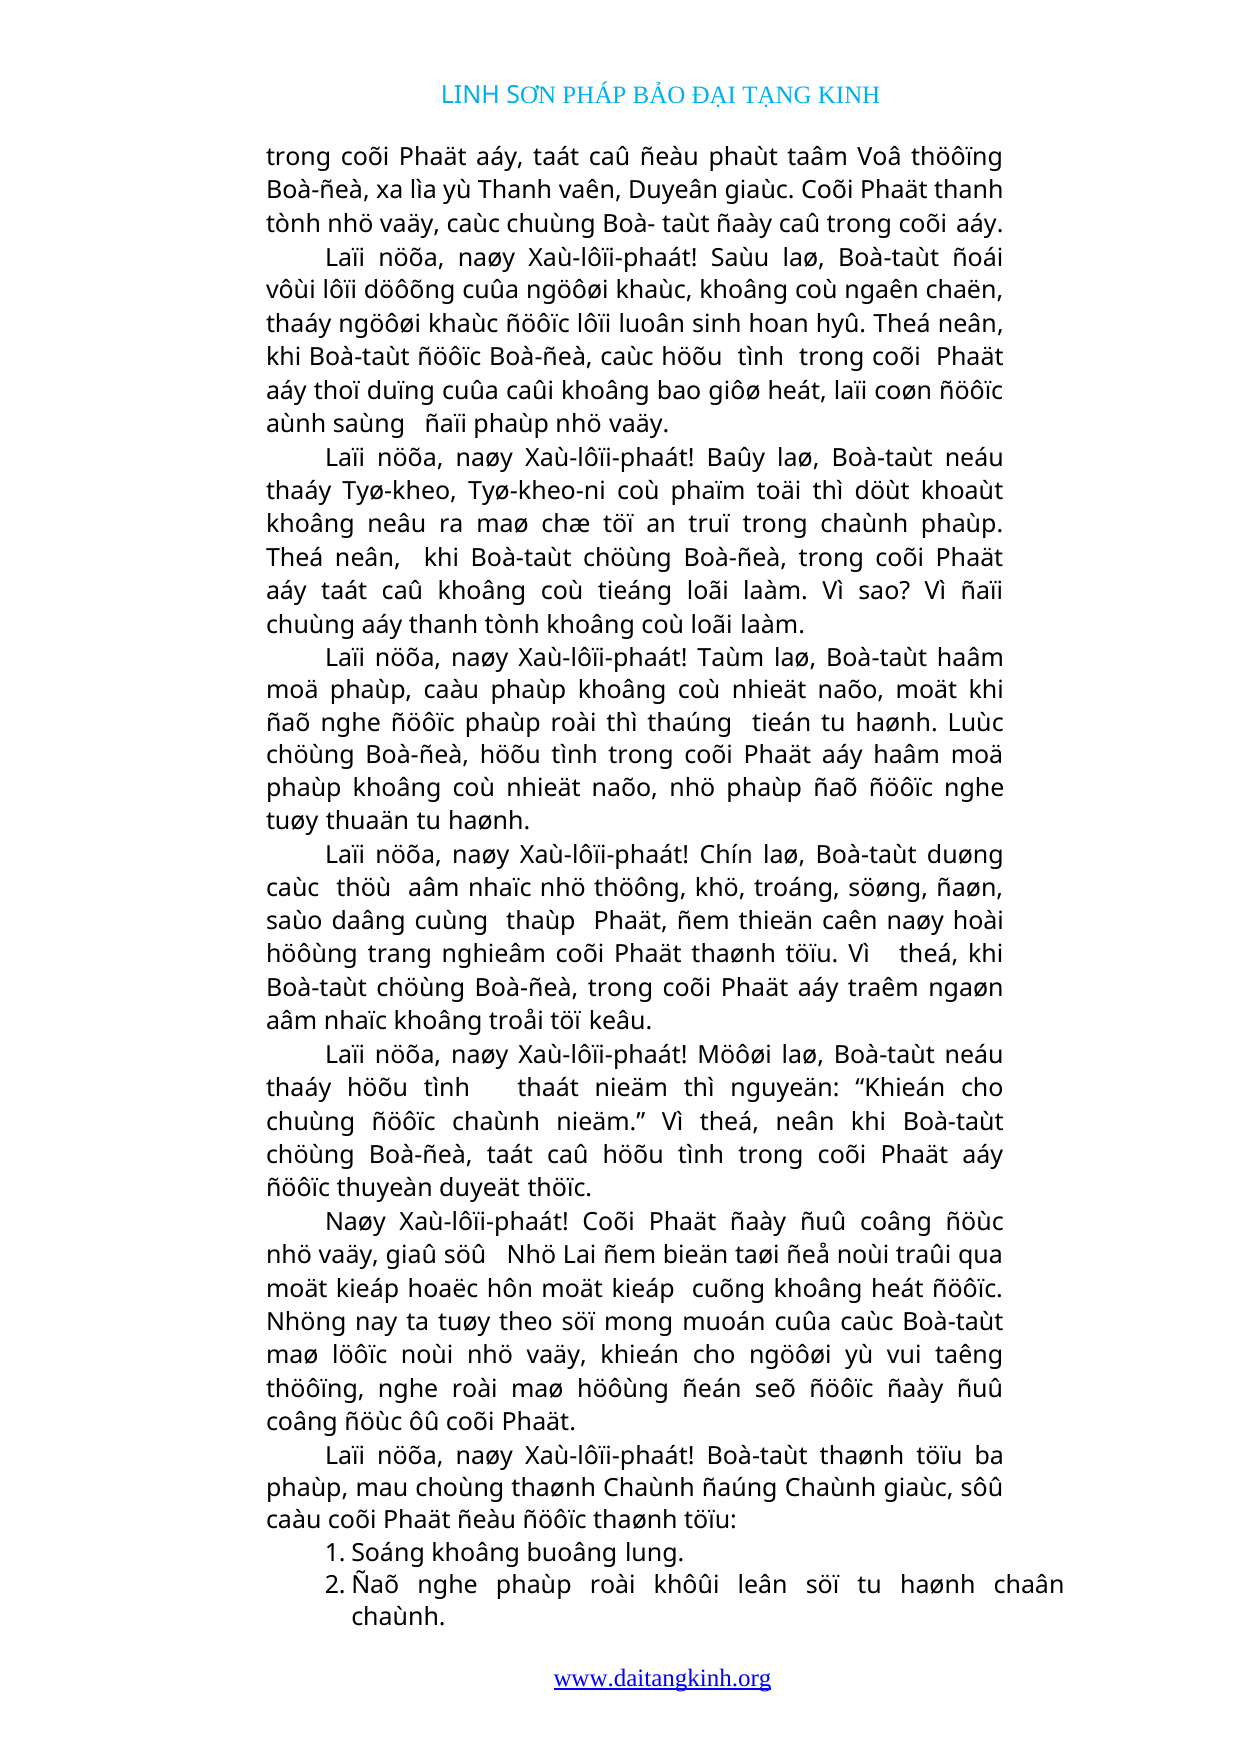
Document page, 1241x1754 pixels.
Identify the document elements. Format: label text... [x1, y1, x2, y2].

text Laïi nöõa, naøy Xaù-lôïi-phaát! Boà-taùt thaønh töïu ba phaùp, mau choùng thaønh Chaùnh ñaúng Chaùnh giaùc, sôû caàu coõi Phaät ñeàu ñöôïc thaønh töïu: [266, 1438, 1004, 1536]
text Laïi nöõa, naøy Xaù-lôïi-phaát! Taùm laø, Boà-taùt haâm moä phaùp, caàu phaùp khoâng coù nhieät naõo, moät khi ñaõ nghe ñöôïc phaùp roài thì thaúng tieán tu haønh. Luùc chöùng Boà-ñeà, höõu tình trong coõi Phaät aáy haâm moä phaùp khoâng coù nhieät naõo, nhö phaùp ñaõ ñöôïc nghe tuøy thuaän tu haønh. [266, 640, 1004, 836]
text Laïi nöõa, naøy Xaù-lôïi-phaát! Möôøi laø, Boà-taùt neáu thaáy höõu tình thaát nieäm thì nguyeän: “Khieán cho chuùng ñöôïc chaùnh nieäm.” Vì theá, neân khi Boà-taùt chöùng Boà-ñeà, taát caû höõu tình trong coõi Phaät aáy ñöôïc thuyeàn duyeät thöïc. [266, 1037, 1004, 1204]
text Laïi nöõa, naøy Xaù-lôïi-phaát! Baûy laø, Boà-taùt neáu thaáy Tyø-kheo, Tyø-kheo-ni coù phaïm toäi thì döùt khoaùt khoâng neâu ra maø chæ töï an truï trong chaùnh phaùp. Theá neân, khi Boà-taùt chöùng Boà-ñeà, trong coõi Phaät aáy taát caû khoâng coù tieáng loãi laàm. Vì sao? Vì ñaïi chuùng aáy thanh tònh khoâng coù loãi laàm. [266, 440, 1004, 640]
text Naøy Xaù-lôïi-phaát! Coõi Phaät ñaày ñuû coâng ñöùc nhö vaäy, giaû söû Nhö Lai ñem bieän taøi ñeå noùi traûi qua moät kieáp hoaëc hôn moät kieáp cuõng khoâng heát ñöôïc. Nhöng nay ta tuøy theo söï mong muoán cuûa caùc Boà-taùt maø löôïc noùi nhö vaäy, khieán cho ngöôøi yù vui taêng thöôïng, nghe roài maø höôùng ñeán seõ ñöôïc ñaày ñuû coâng ñöùc ôû coõi Phaät. [266, 1204, 1004, 1438]
text Laïi nöõa, naøy Xaù-lôïi-phaát! Saùu laø, Boà-taùt ñoái vôùi lôïi döôõng cuûa ngöôøi khaùc, khoâng coù ngaên chaën, thaáy ngöôøi khaùc ñöôïc lôïi luoân sinh hoan hyû. Theá neân, khi Boà-taùt ñöôïc Boà-ñeà, caùc höõu tình trong coõi Phaät aáy thoï duïng cuûa caûi khoâng bao giôø heát, laïi coøn ñöôïc aùnh saùng ñaïi phaùp nhö vaäy. [266, 239, 1004, 440]
text Laïi nöõa, naøy Xaù-lôïi-phaát! Chín laø, Boà-taùt duøng caùc thöù aâm nhaïc nhö thöông, khö, troáng, söøng, ñaøn, saùo daâng cuùng thaùp Phaät, ñem thieän caên naøy hoài höôùng trang nghieâm coõi Phaät thaønh töïu. Vì theá, khi Boà-taùt chöùng Boà-ñeà, trong coõi Phaät aáy traêm ngaøn aâm nhaïc khoâng troåi töï keâu. [266, 836, 1004, 1037]
list Soáng khoâng buoâng lung. [324, 1536, 1065, 1568]
text trong coõi Phaät aáy, taát caû ñeàu phaùt taâm Voâ thöôïng Boà-ñeà, xa lìa yù Thanh vaên, Duyeân giaùc. Coõi Phaät thanh tònh nhö vaäy, caùc chuùng Boà- taùt ñaày caû trong coõi aáy. [266, 139, 1004, 239]
text www.daitangkinh.org [553, 1663, 1065, 1692]
list Ñaõ nghe phaùp roài khôûi leân söï tu haønh chaân chaùnh. [324, 1568, 1065, 1632]
